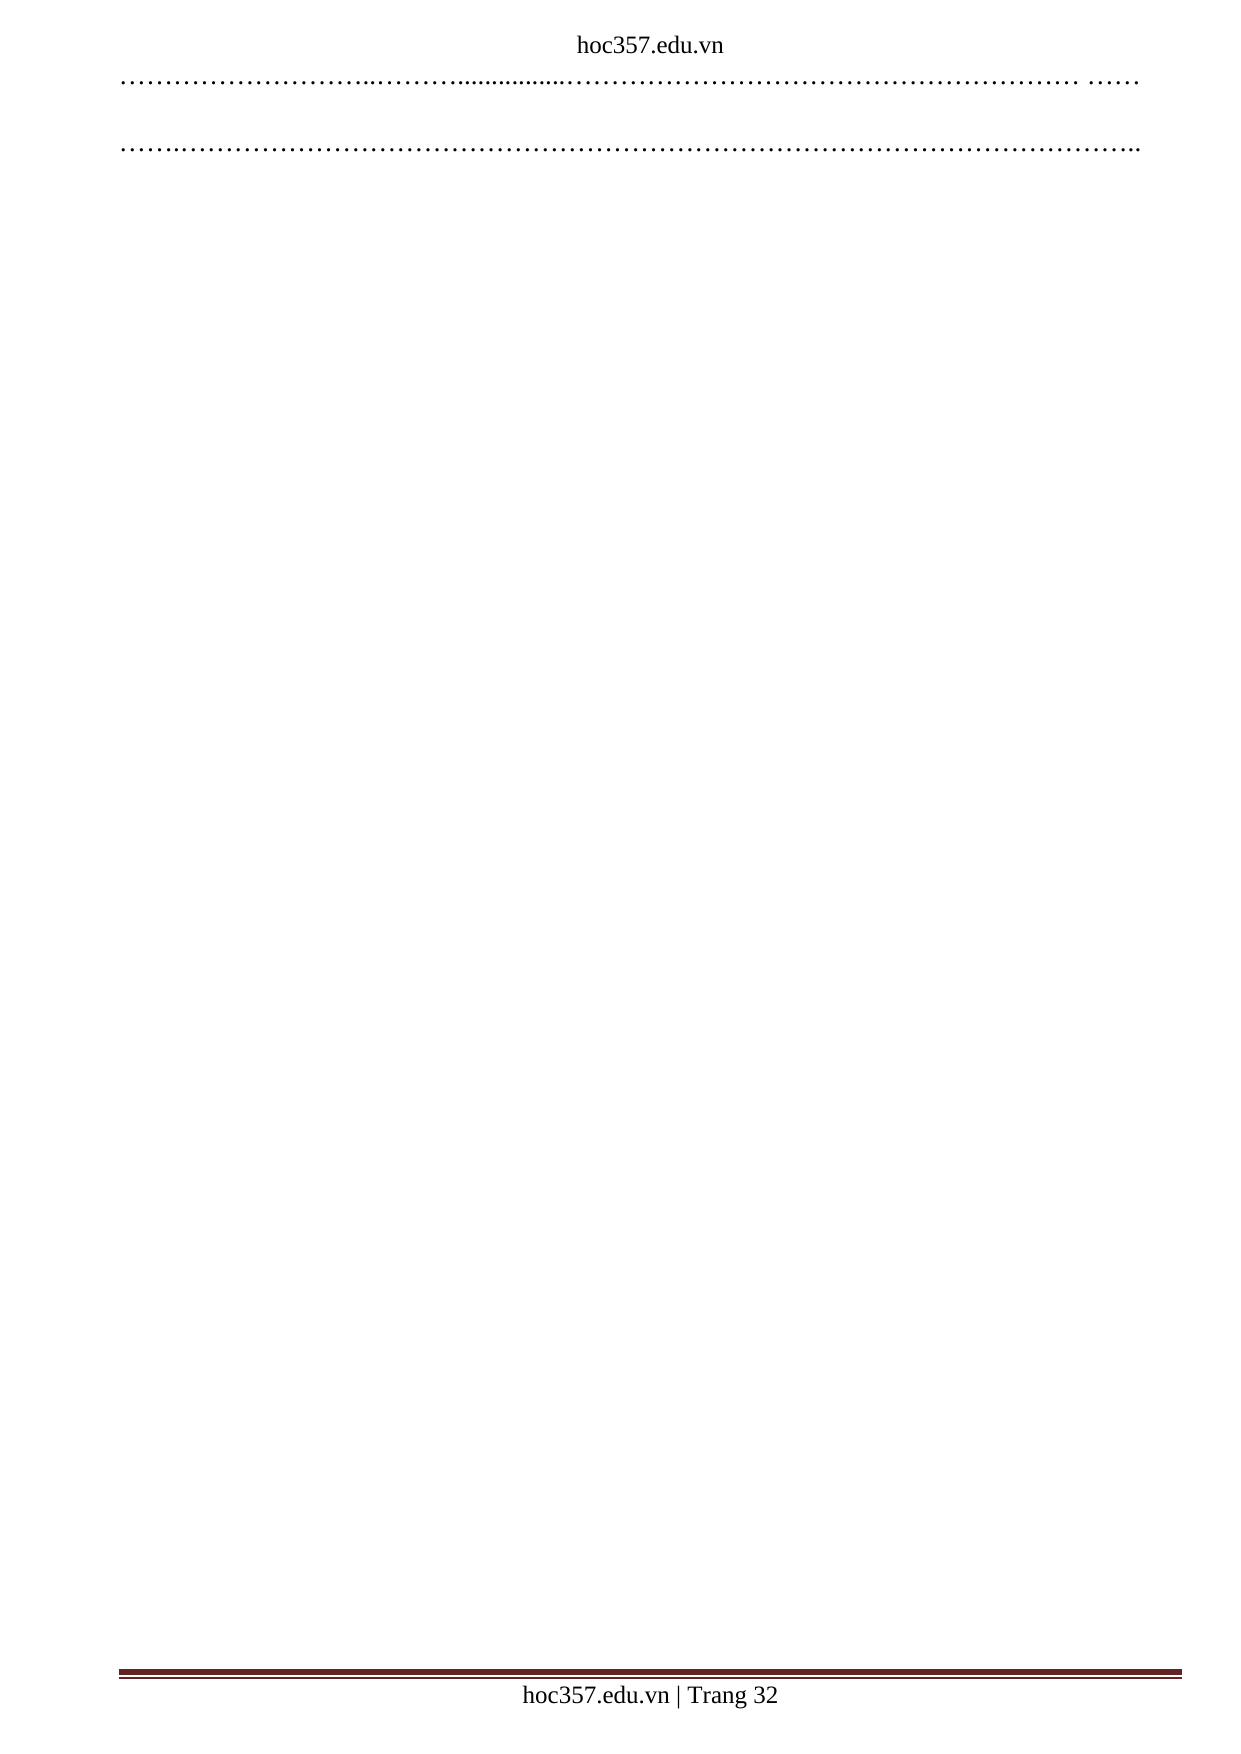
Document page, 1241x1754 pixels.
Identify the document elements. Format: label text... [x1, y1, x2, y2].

text ………………………..………................………………………………………………… …… [119, 59, 1182, 90]
text …….…………………………………………………………………………………………….. [119, 126, 1182, 157]
